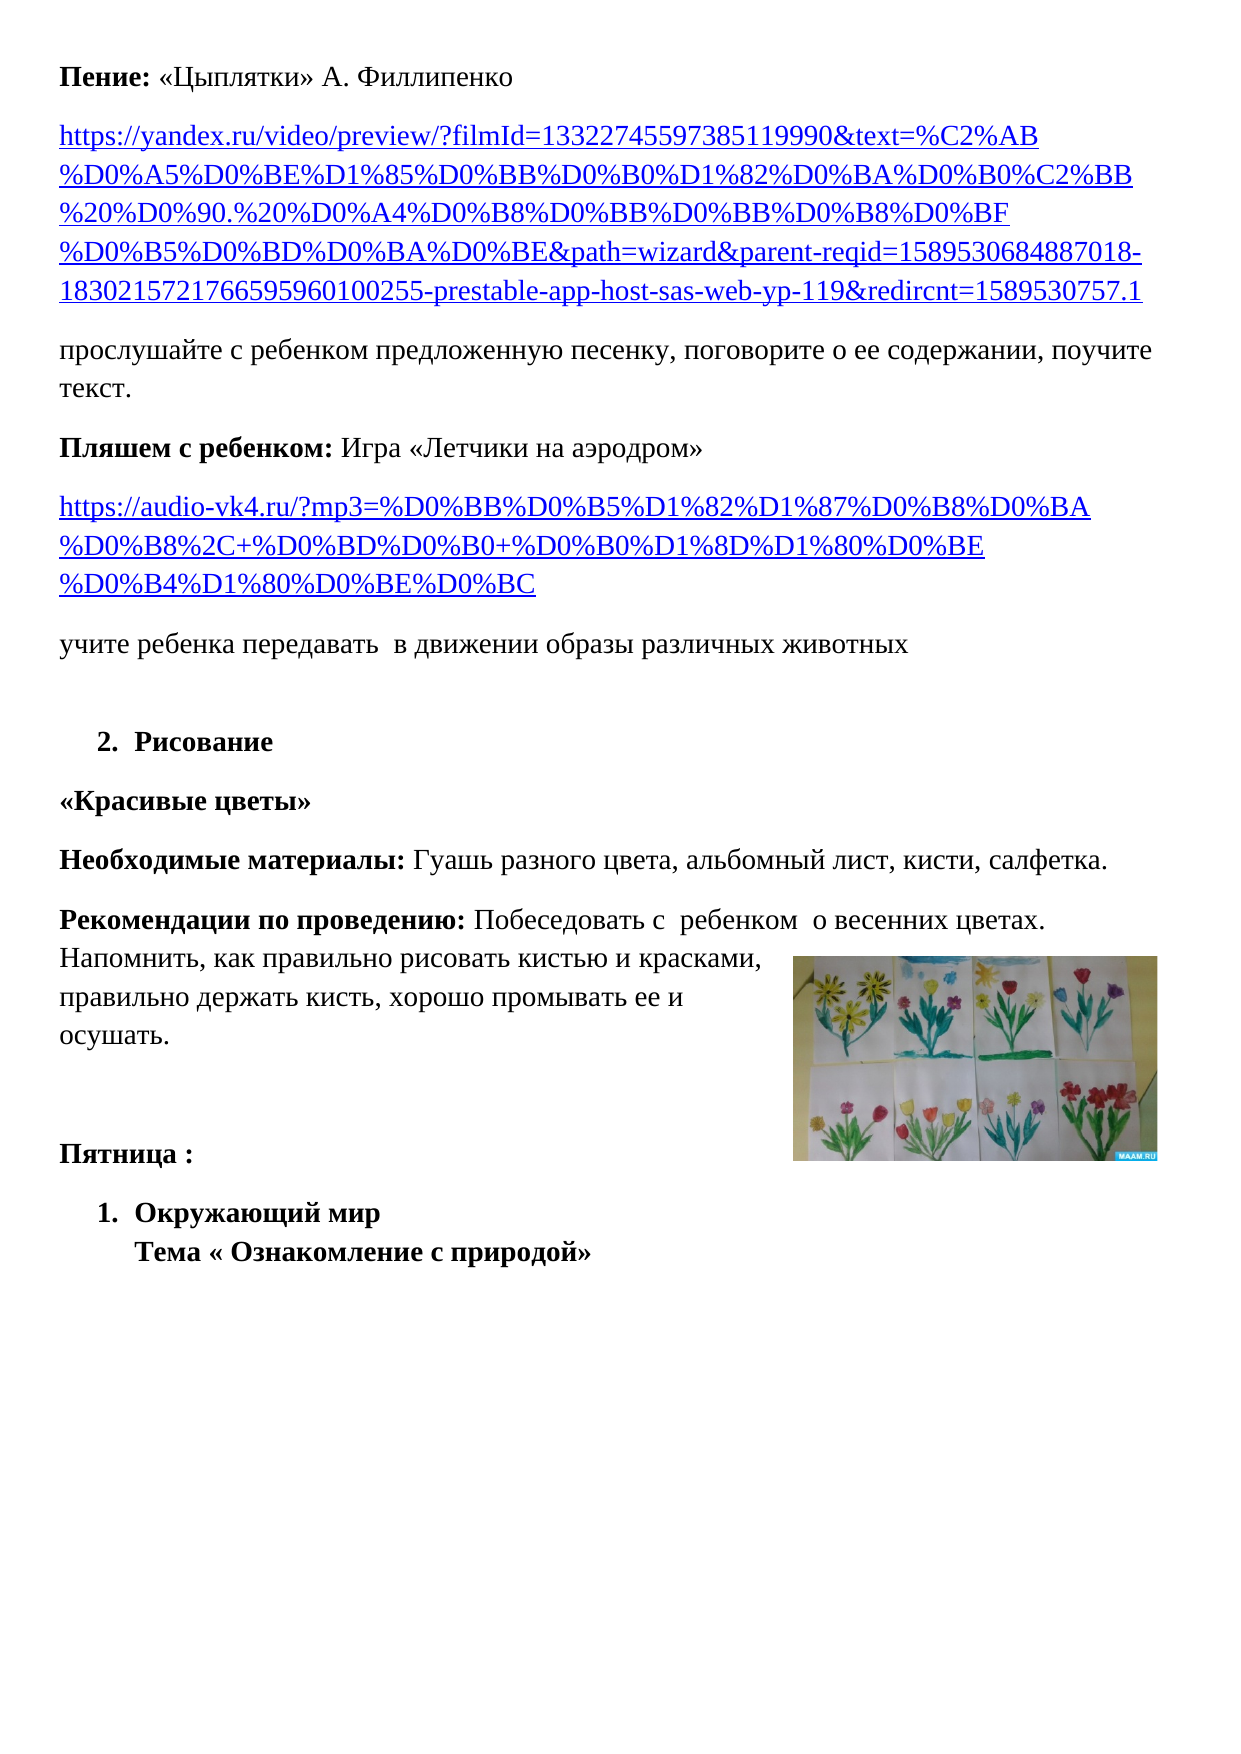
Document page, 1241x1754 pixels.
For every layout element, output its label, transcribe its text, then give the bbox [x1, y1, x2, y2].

list Тема « Ознакомление с природой» [134, 1234, 1181, 1268]
list Окружающий мир [97, 1196, 1181, 1229]
text https://audio-vk4.ru/?mp3=%D0%BB%D0%B5%D1%82%D1%87%D0%B8%D0%BA%D0%B8%2C+%D0%BD%D0%B0+%D0%B0%D1%8D%D1%80%D0%BE%D0%B4%D1%80%D0%BE%D0%BC [59, 489, 1181, 600]
text прослушайте с ребенком предложенную песенку, поговорите о ее содержании, поучите текст. [59, 332, 1181, 404]
text Пятница : [59, 1136, 1181, 1170]
text «Красивые цветы» [297, 783, 1181, 817]
text Рекомендации по проведению: Побеседовать с ребенком о весенних цветах. Напомнить, как правильно рисовать кистью и красками, правильно держать кисть, хорошо промывать ее и осушать. [59, 902, 1181, 1051]
text Пение: «Цыплятки» А. Филлипенко [59, 59, 1181, 93]
text учите ребенка передавать в движении образы различных животных [59, 626, 1181, 659]
text Необходимые материалы: Гуашь разного цвета, альбомный лист, кисти, салфетка. [59, 842, 1181, 876]
text Пляшем с ребенком: Игра «Летчики на аэродром» [59, 430, 1181, 463]
text https://yandex.ru/video/preview/?filmId=13322745597385119990&text=%C2%AB%D0%A5%D0%BE%D1%85%D0%BB%D0%B0%D1%82%D0%BA%D0%B0%C2%BB%20%D0%90.%20%D0%A4%D0%B8%D0%BB%D0%BB%D0%B8%D0%BF%D0%B5%D0%BD%D0%BA%D0%BE&path=wizard&parent-reqid=1589530684887018-1830215721766595960100255-prestable-app-host-sas-web-yp-119&redircnt=1589530757.1 [59, 118, 1181, 306]
list Рисование [97, 724, 1181, 757]
picture [793, 956, 1158, 1159]
